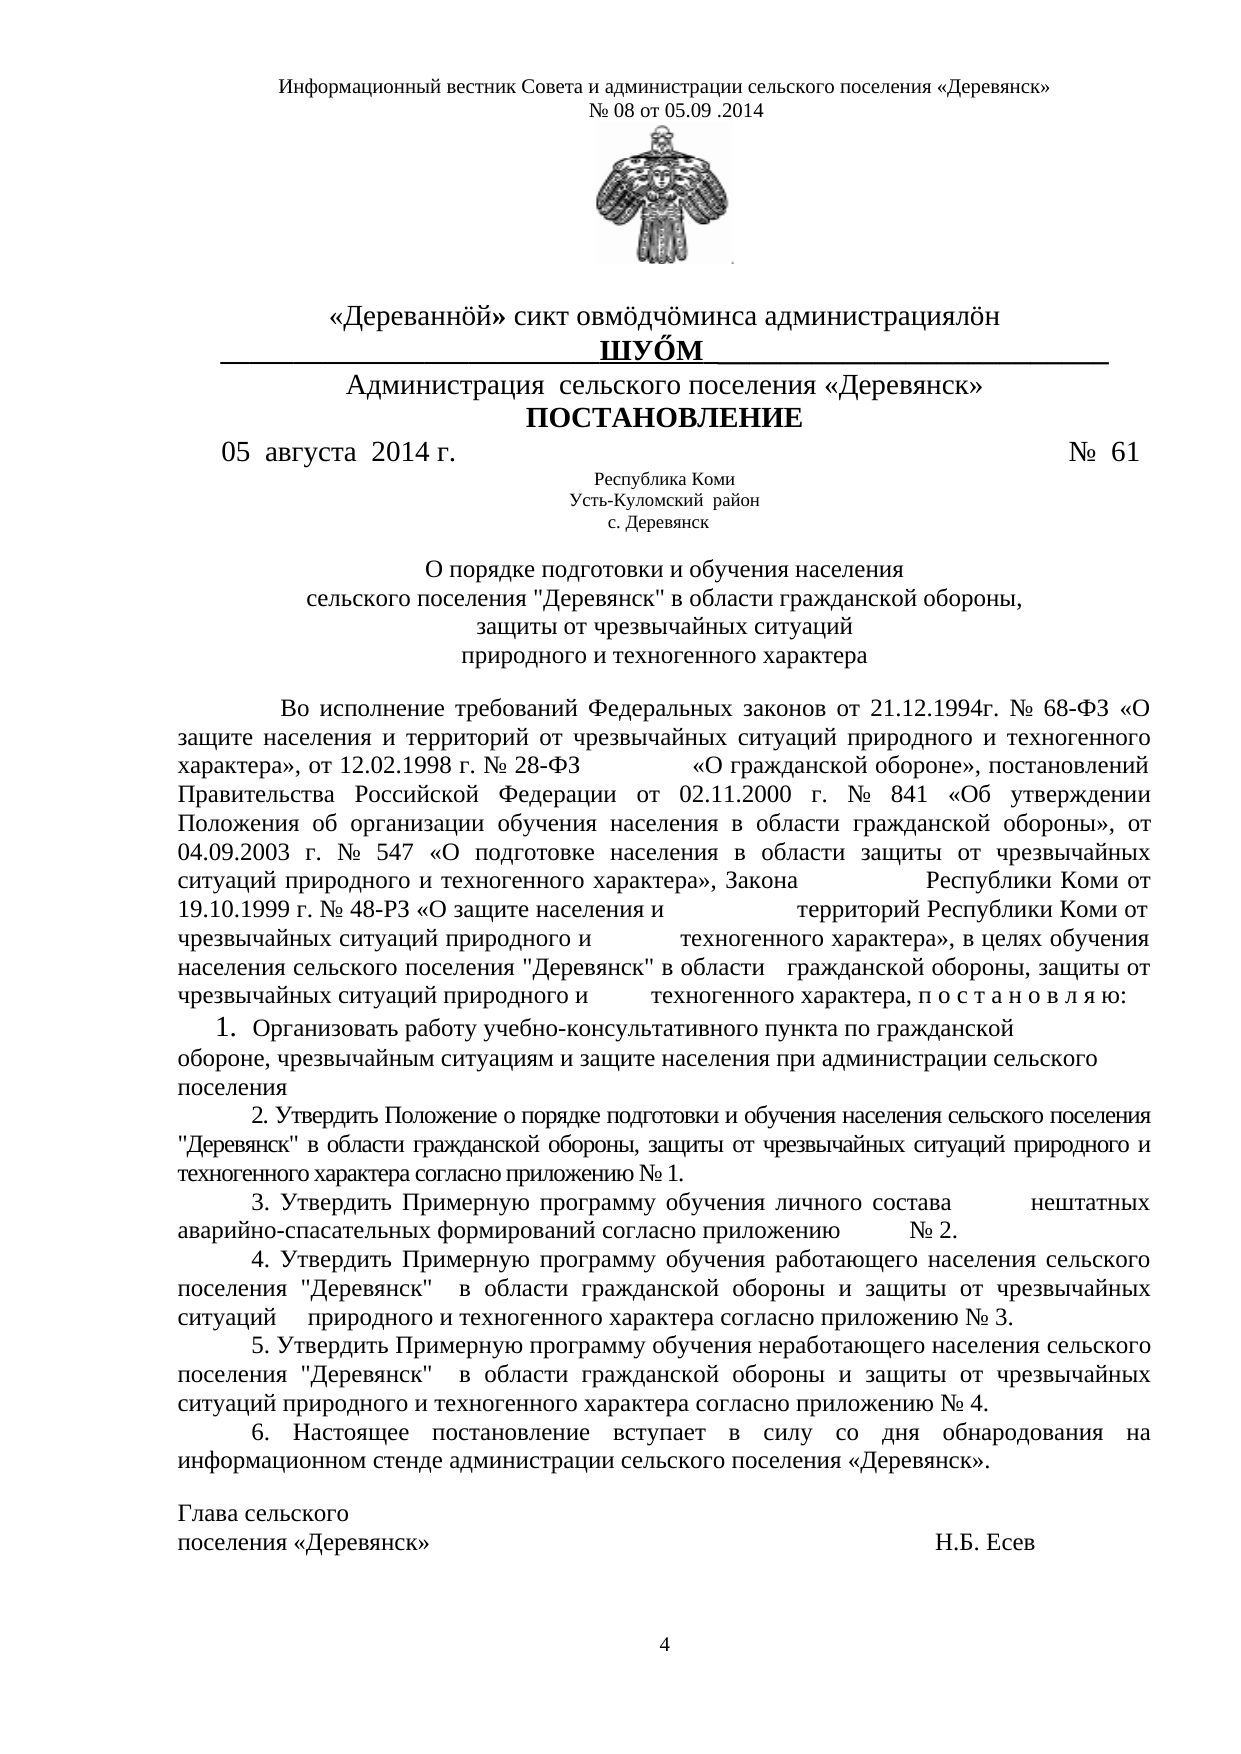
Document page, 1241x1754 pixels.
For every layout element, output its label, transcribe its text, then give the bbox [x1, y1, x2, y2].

text Усть-Куломский район [177, 489, 1152, 511]
text О порядке подготовки и обучения населения [177, 554, 1152, 583]
text Администрация сельского поселения «Деревянск» [177, 367, 1152, 401]
text 3. Утвердить Примерную программу обучения личного состава нештатных аварийно-спасательных формирований согласно приложению № 2. [177, 1187, 1152, 1244]
text 05 августа 2014 г. № 61 [177, 434, 1152, 468]
list Организовать работу учебно-консультативного пункта по гражданской [215, 1009, 1152, 1043]
text Республика Коми [177, 468, 1152, 489]
text сельского поселения "Деревянск" в области гражданской обороны, [177, 583, 1152, 611]
text обороне, чрезвычайным ситуациям и защите населения при администрации сельского поселения [177, 1043, 1152, 1100]
text Глава сельского [177, 1498, 1152, 1527]
text 4. Утвердить Примерную программу обучения работающего населения сельского поселения "Деревянск" в области гражданской обороны и защиты от чрезвычайных ситуаций природного и техногенного характера согласно приложению № 3. [177, 1244, 1152, 1330]
text ПОСТАНОВЛЕНИЕ [177, 401, 1152, 434]
text природного и техногенного характера [177, 640, 1152, 669]
text 5. Утвердить Примерную программу обучения неработающего населения сельского поселения "Деревянск" в области гражданской обороны и защиты от чрезвычайных ситуаций природного и техногенного характера согласно приложению № 4. [177, 1330, 1152, 1417]
text защиты от чрезвычайных ситуаций [177, 611, 1152, 640]
text 6. Настоящее постановление вступает в силу со дня обнародования на информационном стенде администрации сельского поселения «Деревянск». [177, 1417, 1152, 1474]
text Во исполнение требований Федеральных законов от 21.12.1994г. № 68-ФЗ «О защите населения и территорий от чрезвычайных ситуаций природного и техногенного характера», от 12.02.1998 г. № 28-ФЗ «О гражданской обороне», постановлений Правительства Российской Федерации от 02.11.2000 г. № 841 «Об утверждении Положения об организации обучения населения в области гражданской обороны», от 04.09.2003 г. № 547 «О подготовке населения в области защиты от чрезвычайных ситуаций природного и техногенного характера», Закона Республики Коми от 19.10.1999 г. № 48-РЗ «О защите населения и территорий Республики Коми от чрезвычайных ситуаций природного и техногенного характера», в целях обучения населения сельского поселения "Деревянск" в области гражданской обороны, защиты от чрезвычайных ситуаций природного и техногенного характера, п о с т а н о в л я ю: [177, 693, 1152, 1009]
text с. Деревянск [177, 511, 1152, 532]
text поселения «Деревянск» Н.Б. Есев [177, 1527, 1152, 1556]
text 2. Утвердить Положение о порядке подготовки и обучения населения сельского поселения "Деревянск" в области гражданской обороны, защиты от чрезвычайных ситуаций природного и техногенного характера согласно приложению № 1. [177, 1100, 1152, 1187]
text __________________________ШУŐМ__________________________ [177, 331, 1152, 367]
title «Дереваннöй» сикт овмöдчöминса администрациялöн [177, 298, 1152, 331]
